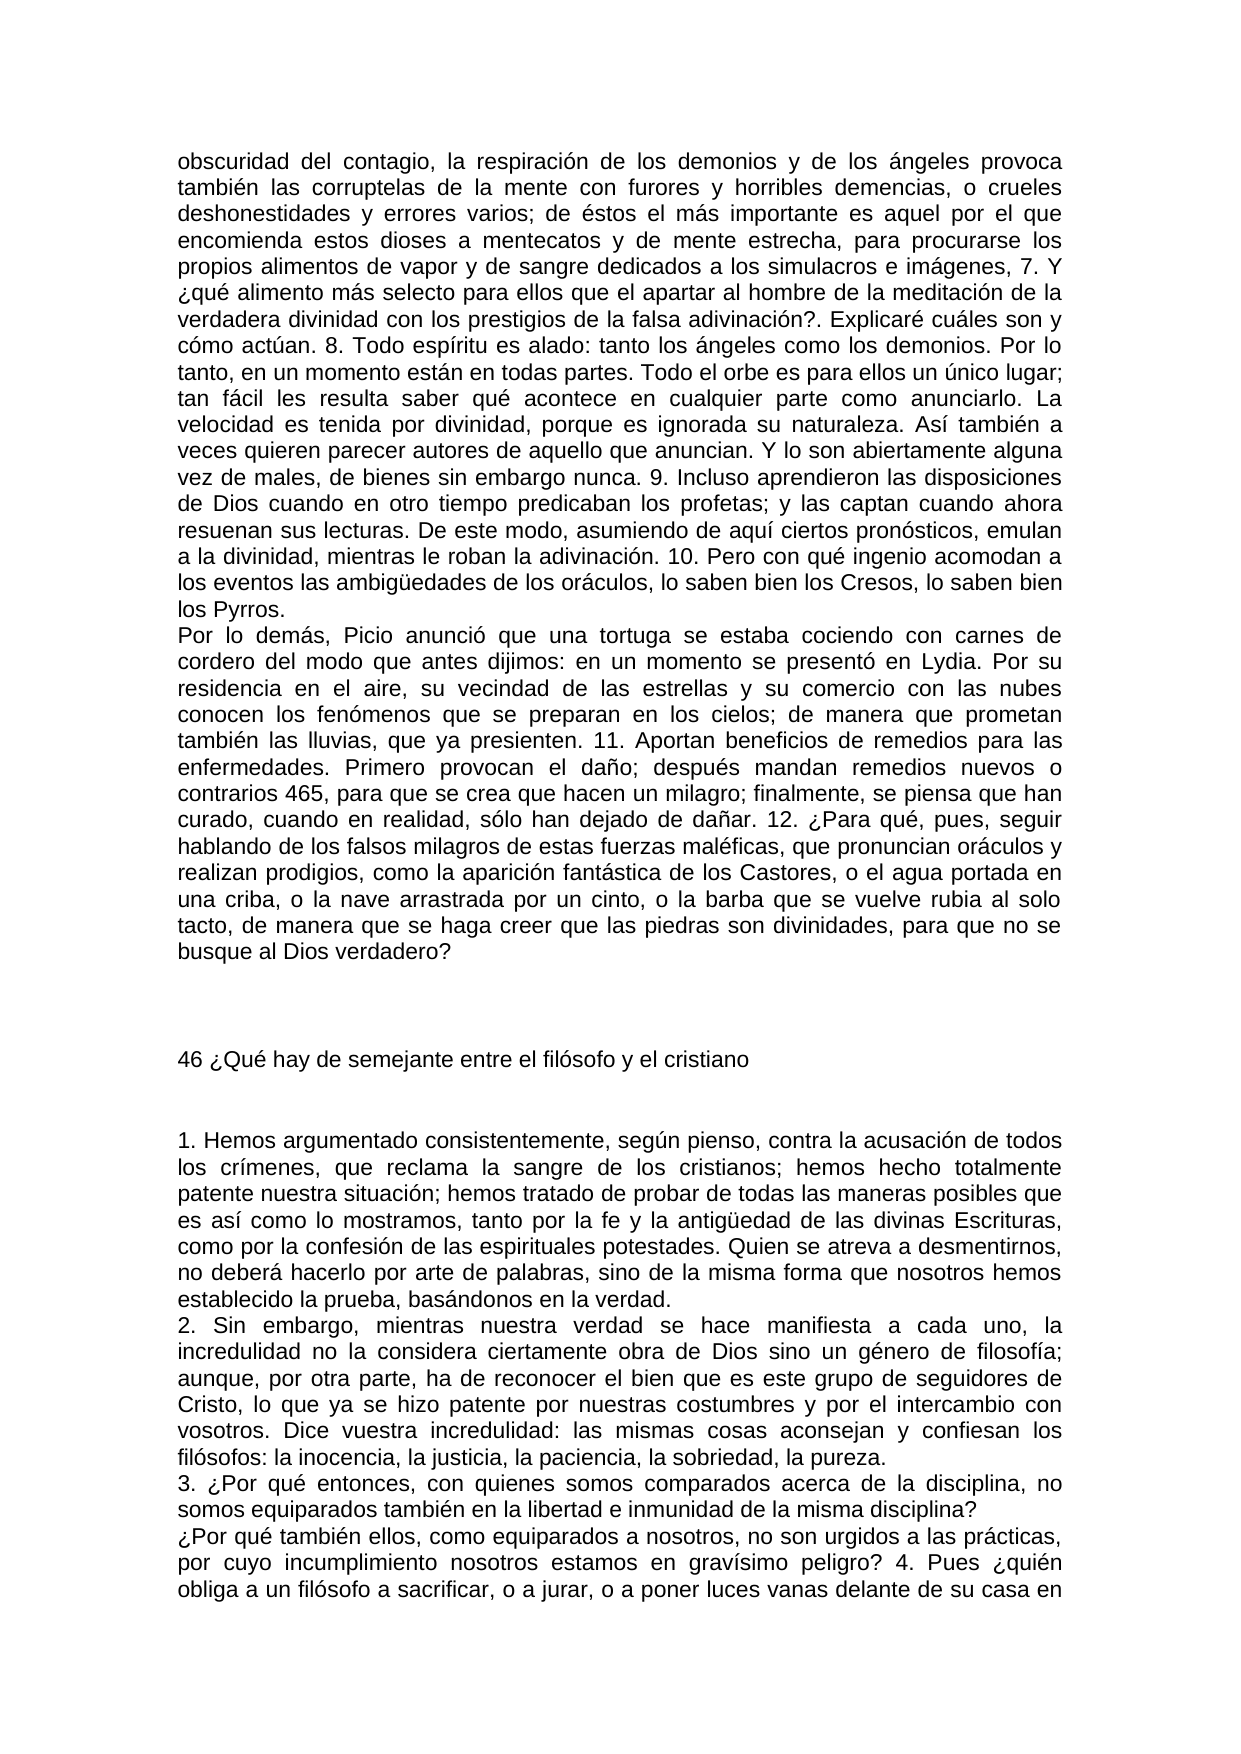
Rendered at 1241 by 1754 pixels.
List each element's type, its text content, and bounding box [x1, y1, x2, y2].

text Por lo demás, Picio anunció que una tortuga se estaba cociendo con carnes de cordero del modo que antes dijimos: en un momento se presentó en Lydia. Por su residencia en el aire, su vecindad de las estrellas y su comercio con las nubes conocen los fenómenos que se preparan en los cielos; de manera que prometan también las lluvias, que ya presienten. 11. Aportan beneficios de remedios para las enfermedades. Primero provocan el daño; después mandan remedios nuevos o contrarios 465, para que se crea que hacen un milagro; finalmente, se piensa que han curado, cuando en realidad, sólo han dejado de dañar. 12. ¿Para qué, pues, seguir hablando de los falsos milagros de estas fuerzas maléficas, que pronuncian oráculos y realizan prodigios, como la aparición fantástica de los Castores, o el agua portada en una criba, o la nave arrastrada por un cinto, o la barba que se vuelve rubia al solo tacto, de manera que se haga creer que las piedras son divinidades, para que no se busque al Dios verdadero? [177, 622, 1063, 964]
text 2. Sin embargo, mientras nuestra verdad se hace manifiesta a cada uno, la incredulidad no la considera ciertamente obra de Dios sino un género de filosofía; aunque, por otra parte, ha de reconocer el bien que es este grupo de seguidores de Cristo, lo que ya se hizo patente por nuestras costumbres y por el intercambio con vosotros. Dice vuestra incredulidad: las mismas cosas aconsejan y confiesan los filósofos: la inocencia, la justicia, la paciencia, la sobriedad, la pureza. [177, 1312, 1063, 1470]
text 3. ¿Por qué entonces, con quienes somos comparados acerca de la disciplina, no somos equiparados también en la libertad e inmunidad de la misma disciplina? [177, 1470, 1063, 1523]
text 46 ¿Qué hay de semejante entre el filósofo y el cristiano [177, 1046, 1063, 1072]
text 1. Hemos argumentado consistentemente, según pienso, contra la acusación de todos los crímenes, que reclama la sangre de los cristianos; hemos hecho totalmente patente nuestra situación; hemos tratado de probar de todas las maneras posibles que es así como lo mostramos, tanto por la fe y la antigüedad de las divinas Escrituras, como por la confesión de las espirituales potestades. Quien se atreva a desmentirnos, no deberá hacerlo por arte de palabras, sino de la misma forma que nosotros hemos establecido la prueba, basándonos en la verdad. [177, 1127, 1063, 1312]
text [177, 148, 1063, 622]
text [177, 1523, 1063, 1602]
